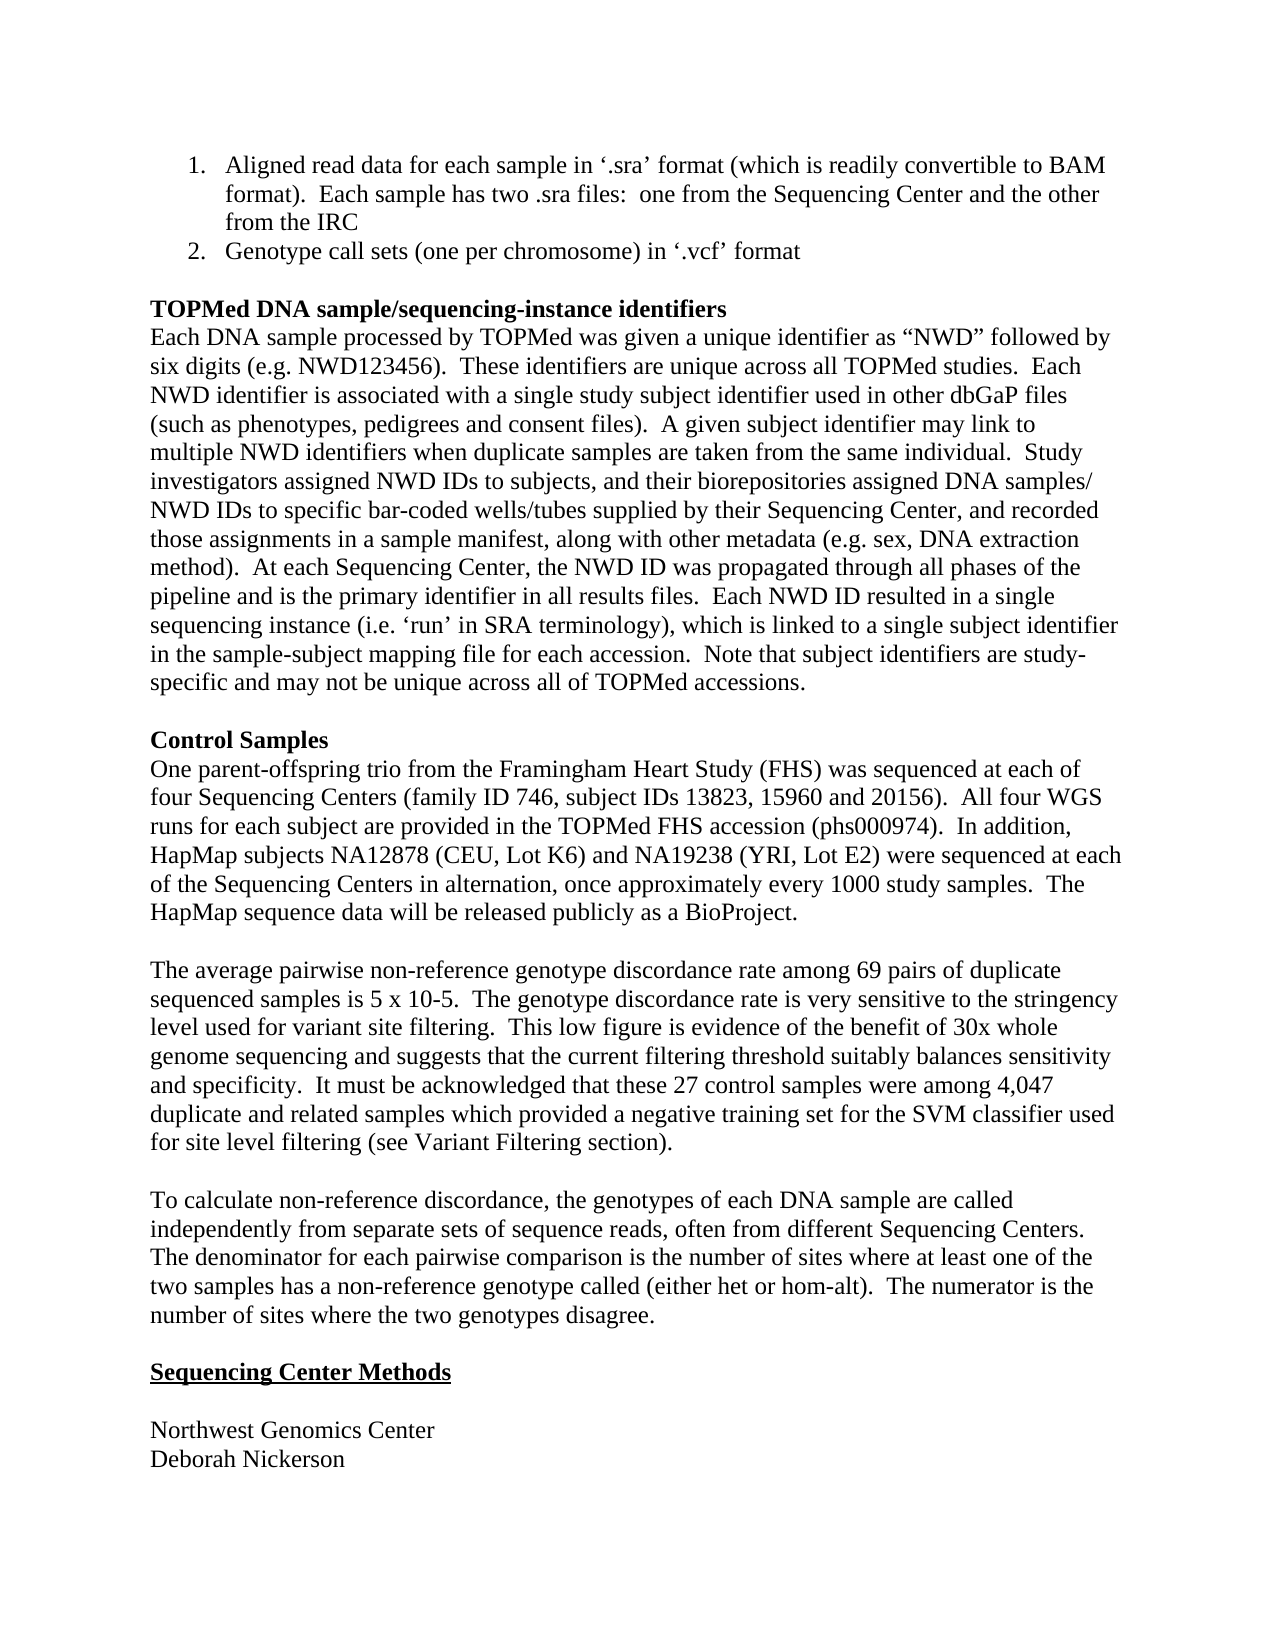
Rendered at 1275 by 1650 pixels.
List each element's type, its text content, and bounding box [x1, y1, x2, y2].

text Deborah Nickerson [150, 1444, 1125, 1472]
text Sequencing Center Methods [150, 1357, 1125, 1386]
text Each DNA sample processed by TOPMed was given a unique identifier as “NWD” followed by six digits (e.g. NWD123456). These identifiers are unique across all TOPMed studies. Each NWD identifier is associated with a single study subject identifier used in other dbGaP files (such as phenotypes, pedigrees and consent files). A given subject identifier may link to multiple NWD identifiers when duplicate samples are taken from the same individual. Study investigators assigned NWD IDs to subjects, and their biorepositories assigned DNA samples/ NWD IDs to specific bar-coded wells/tubes supplied by their Sequencing Center, and recorded those assignments in a sample manifest, along with other metadata (e.g. sex, DNA extraction method). At each Sequencing Center, the NWD ID was propagated through all phases of the pipeline and is the primary identifier in all results files. Each NWD ID resulted in a single sequencing instance (i.e. ‘run’ in SRA terminology), which is linked to a single subject identifier in the sample-subject mapping file for each accession. Note that subject identifiers are study-specific and may not be unique across all of TOPMed accessions. [150, 322, 1125, 696]
list Aligned read data for each sample in ‘.sra’ format (which is readily convertible to BAM format). Each sample has two .sra files: one from the Sequencing Center and the other from the IRC [187, 150, 1125, 236]
list Genotype call sets (one per chromosome) in ‘.vcf’ format [187, 236, 1125, 265]
text Northwest Genomics Center [150, 1415, 1125, 1444]
text TOPMed DNA sample/sequencing-instance identifiers [150, 294, 1125, 322]
text The average pairwise non-reference genotype discordance rate among 69 pairs of duplicate sequenced samples is 5 x 10-5. The genotype discordance rate is very sensitive to the stringency level used for variant site filtering. This low figure is evidence of the benefit of 30x whole genome sequencing and suggests that the current filtering threshold suitably balances sensitivity and specificity. It must be acknowledged that these 27 control samples were among 4,047 duplicate and related samples which provided a negative training set for the SVM classifier used for site level filtering (see Variant Filtering section). [150, 955, 1125, 1156]
text To calculate non-reference discordance, the genotypes of each DNA sample are called independently from separate sets of sequence reads, often from different Sequencing Centers. The denominator for each pairwise comparison is the number of sites where at least one of the two samples has a non-reference genotype called (either het or hom-alt). The numerator is the number of sites where the two genotypes disagree. [150, 1185, 1125, 1329]
text One parent-offspring trio from the Framingham Heart Study (FHS) was sequenced at each of four Sequencing Centers (family ID 746, subject IDs 13823, 15960 and 20156). All four WGS runs for each subject are provided in the TOPMed FHS accession (phs000974). In addition, HapMap subjects NA12878 (CEU, Lot K6) and NA19238 (YRI, Lot E2) were sequenced at each of the Sequencing Centers in alternation, once approximately every 1000 study samples. The HapMap sequence data will be released publicly as a BioProject. [150, 754, 1125, 926]
text Control Samples [150, 725, 1125, 754]
